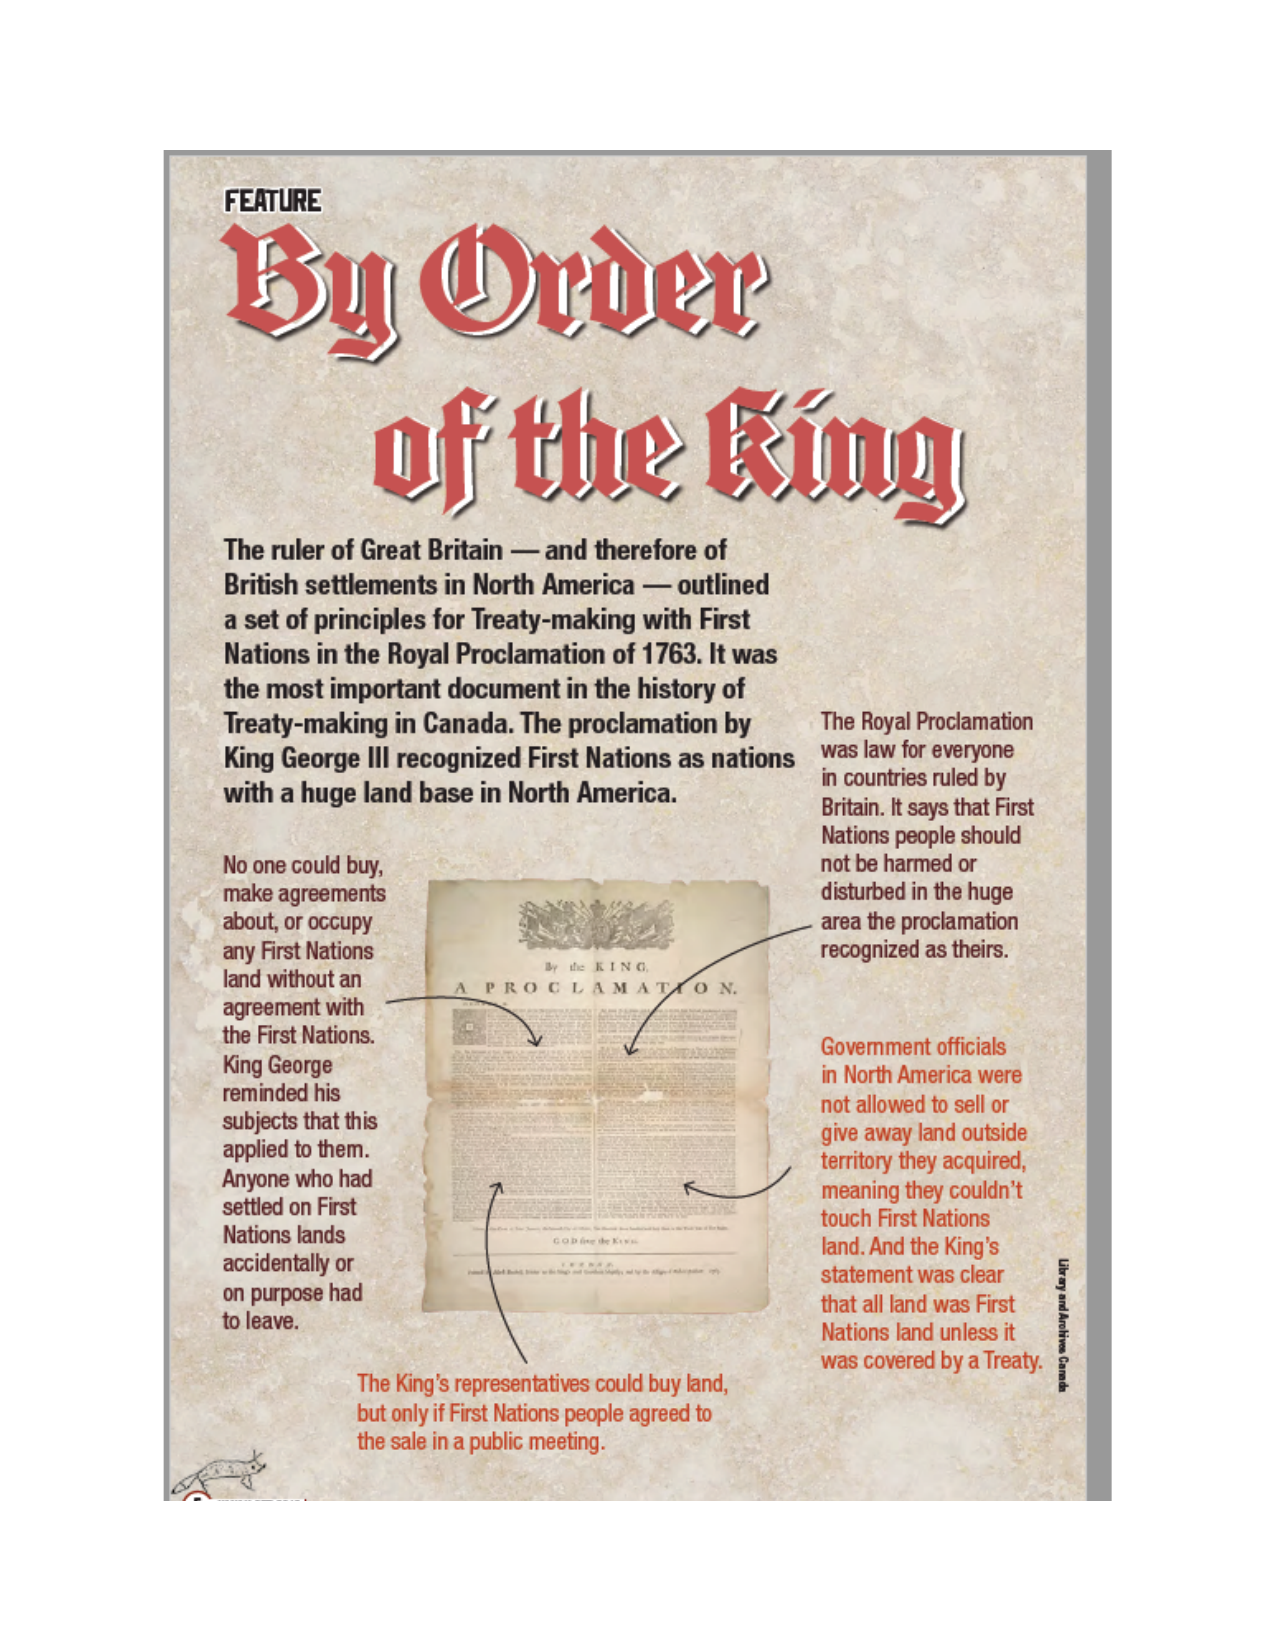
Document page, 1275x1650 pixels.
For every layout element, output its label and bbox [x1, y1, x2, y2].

picture [163, 150, 1112, 1501]
